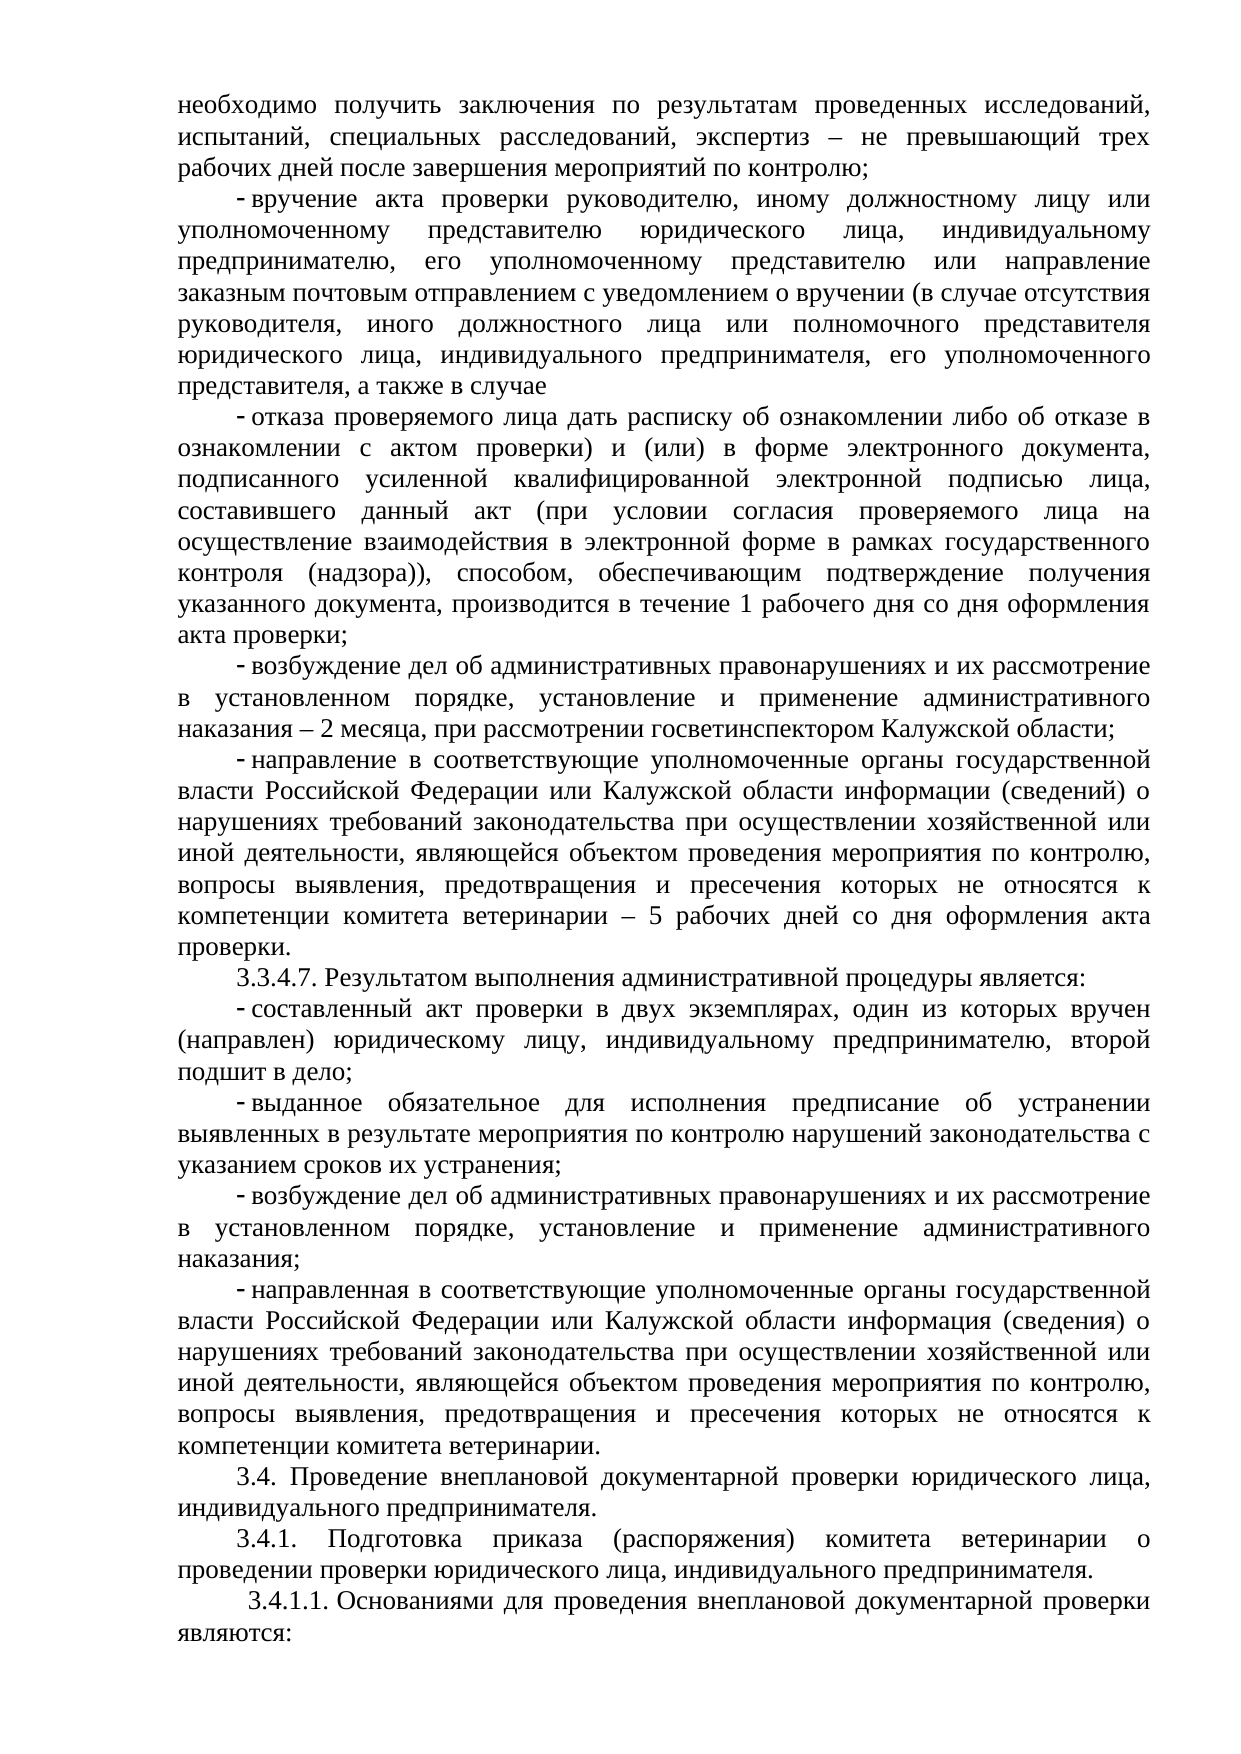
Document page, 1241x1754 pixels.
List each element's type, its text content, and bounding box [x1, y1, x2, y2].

text 3.4. Проведение внеплановой документарной проверки юридического лица, индивидуального предпринимателя. [177, 1460, 1152, 1522]
list возбуждение дел об административных правонарушениях и их рассмотрение в установленном порядке, установление и применение административного наказания – 2 месяца, при рассмотрении госветинспектором Калужской области; [177, 649, 1152, 743]
text 3.4.1. Подготовка приказа (распоряжения) комитета ветеринарии о проведении проверки юридического лица, индивидуального предпринимателя. [177, 1522, 1152, 1584]
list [177, 89, 1152, 182]
text 3.4.1.1. Основаниями для проведения внеплановой документарной проверки являются: [177, 1584, 1152, 1647]
list возбуждение дел об административных правонарушениях и их рассмотрение в установленном порядке, установление и применение административного наказания; [177, 1179, 1152, 1273]
list составленный акт проверки в двух экземплярах, один из которых вручен (направлен) юридическому лицу, индивидуальному предпринимателю, второй подшит в дело; [177, 992, 1152, 1086]
text 3.3.4.7. Результатом выполнения административной процедуры является: [177, 961, 1152, 992]
list выданное обязательное для исполнения предписание об устранении выявленных в результате мероприятия по контролю нарушений законодательства с указанием сроков их устранения; [177, 1086, 1152, 1179]
list направленная в соответствующие уполномоченные органы государственной власти Российской Федерации или Калужской области информация (сведения) о нарушениях требований законодательства при осуществлении хозяйственной или иной деятельности, являющейся объектом проведения мероприятия по контролю, вопросы выявления, предотвращения и пресечения которых не относятся к компетенции комитета ветеринарии. [177, 1273, 1152, 1460]
list вручение акта проверки руководителю, иному должностному лицу или уполномоченному представителю юридического лица, индивидуальному предпринимателю, его уполномоченному представителю или направление заказным почтовым отправлением с уведомлением о вручении (в случае отсутствия руководителя, иного должностного лица или полномочного представителя юридического лица, индивидуального предпринимателя, его уполномоченного представителя, а также в случае [177, 182, 1152, 400]
list направление в соответствующие уполномоченные органы государственной власти Российской Федерации или Калужской области информации (сведений) о нарушениях требований законодательства при осуществлении хозяйственной или иной деятельности, являющейся объектом проведения мероприятия по контролю, вопросы выявления, предотвращения и пресечения которых не относятся к компетенции комитета ветеринарии – 5 рабочих дней со дня оформления акта проверки. [177, 743, 1152, 961]
list отказа проверяемого лица дать расписку об ознакомлении либо об отказе в ознакомлении с актом проверки) и (или) в форме электронного документа, подписанного усиленной квалифицированной электронной подписью лица, составившего данный акт (при условии согласия проверяемого лица на осуществление взаимодействия в электронной форме в рамках государственного контроля (надзора)), способом, обеспечивающим подтверждение получения указанного документа, производится в течение 1 рабочего дня со дня оформления акта проверки; [177, 400, 1152, 649]
